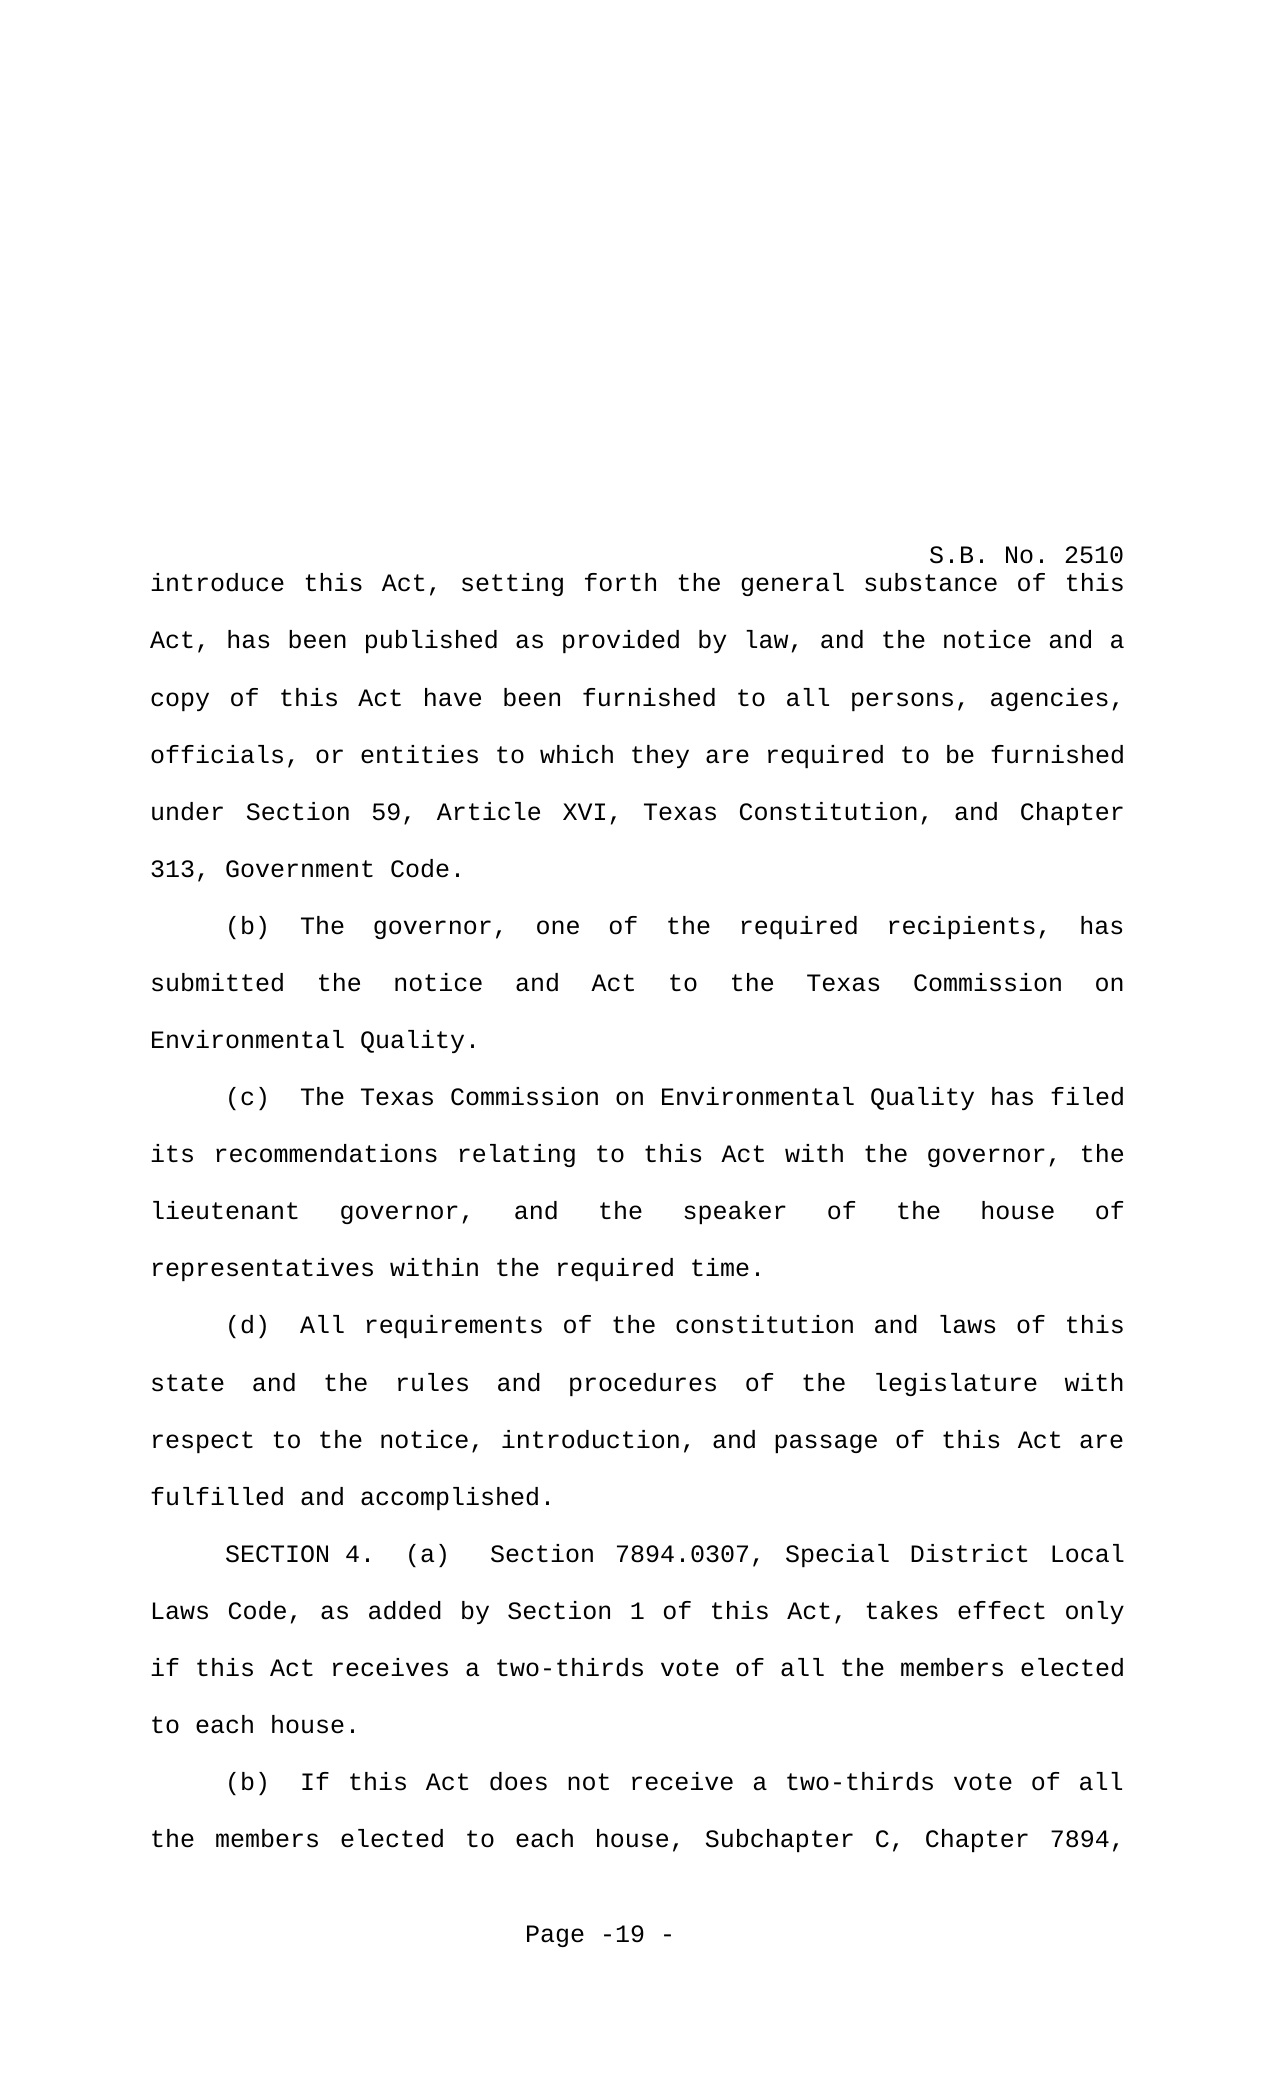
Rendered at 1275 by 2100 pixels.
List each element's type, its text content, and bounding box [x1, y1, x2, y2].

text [150, 1769, 1125, 1855]
text SECTION 4. (a) Section 7894.0307, Special District Local Laws Code, as added by Section 1 of this Act, takes effect only if this Act receives a two-thirds vote of all the members elected to each house. [150, 1541, 1125, 1741]
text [150, 571, 1125, 885]
text (c) The Texas Commission on Environmental Quality has filed its recommendations relating to this Act with the governor, the lieutenant governor, and the speaker of the house of representatives within the required time. [150, 1084, 1125, 1284]
text (b) The governor, one of the required recipients, has submitted the notice and Act to the Texas Commission on Environmental Quality. [150, 913, 1125, 1056]
text (d) All requirements of the constitution and laws of this state and the rules and procedures of the legislature with respect to the notice, introduction, and passage of this Act are fulfilled and accomplished. [150, 1313, 1125, 1513]
